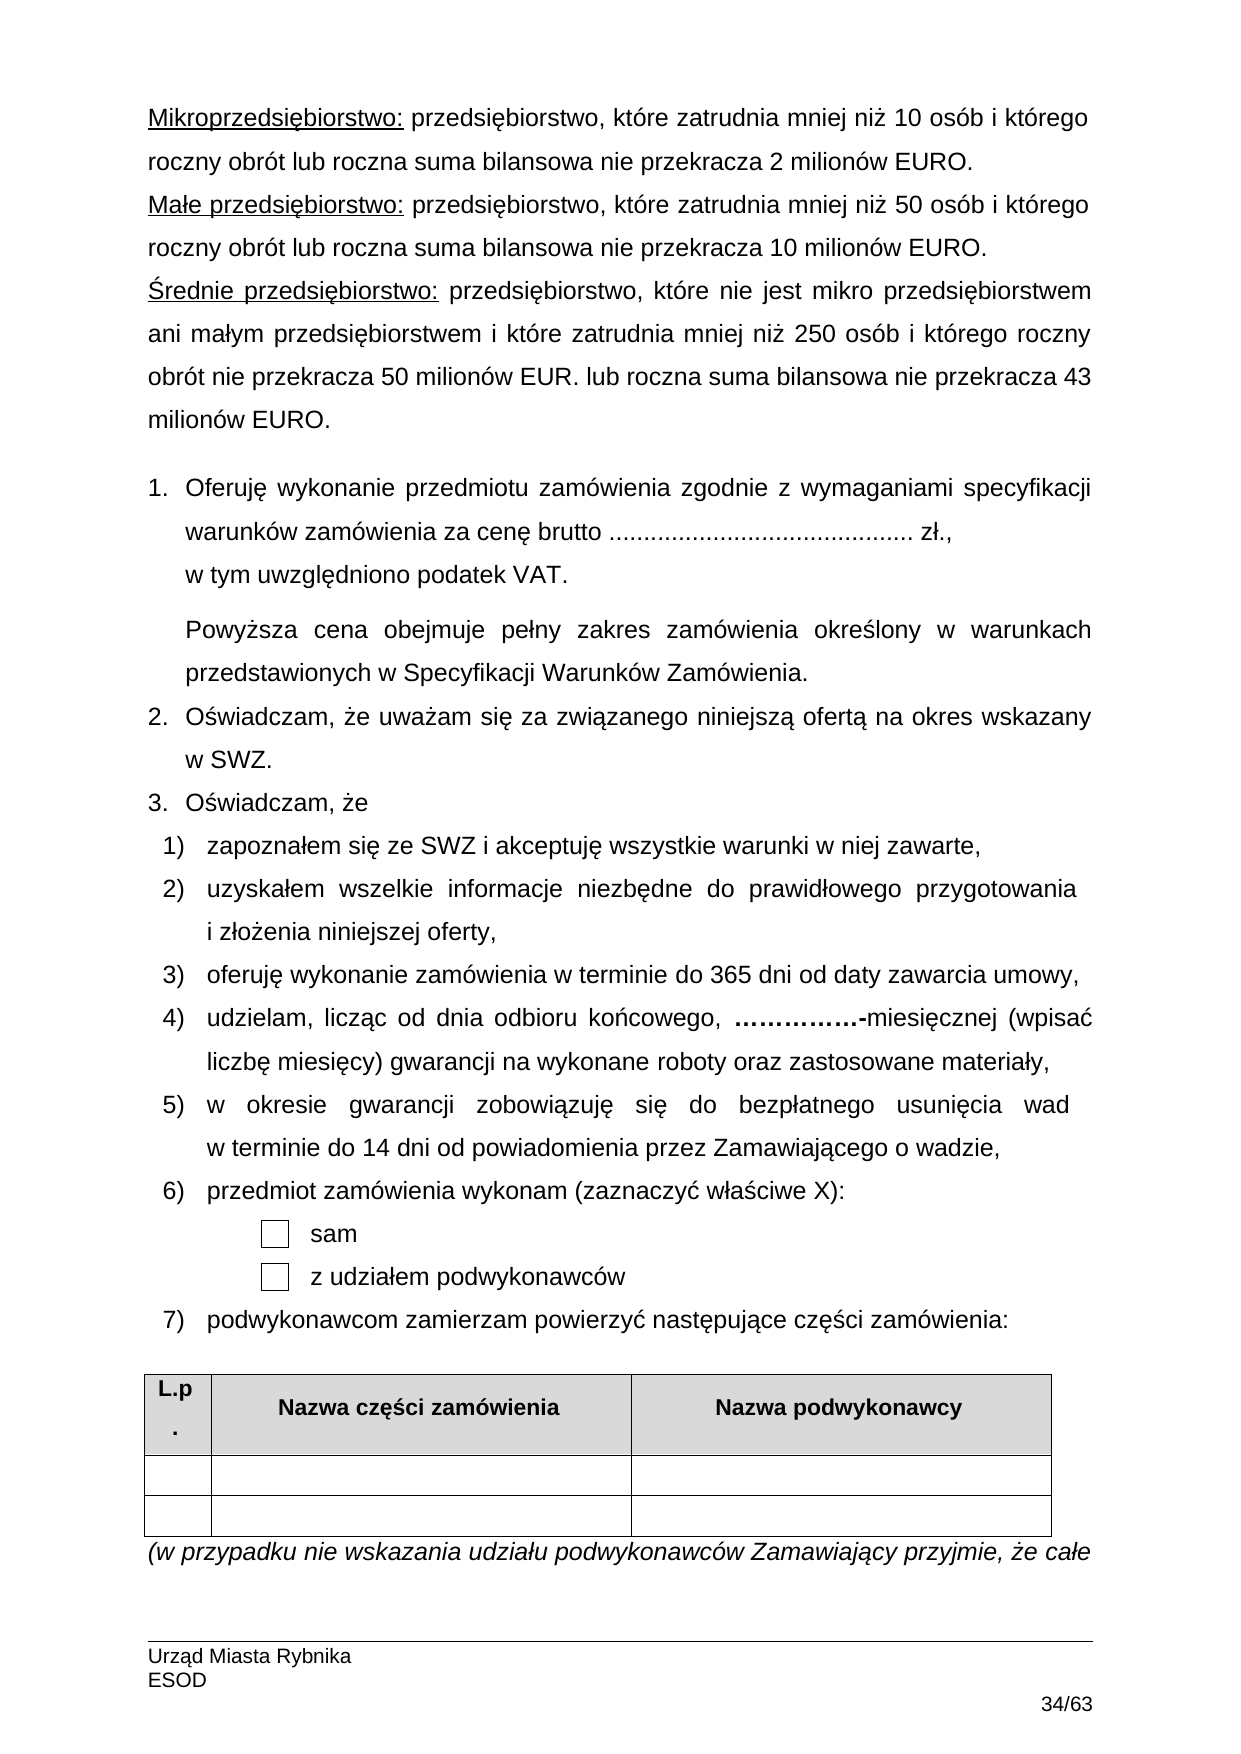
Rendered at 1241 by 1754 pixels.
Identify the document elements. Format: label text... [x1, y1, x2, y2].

list podwykonawcom zamierzam powierzyć następujące części zamówienia: [162, 1305, 1093, 1334]
list w okresie gwarancji zobowiązuję się do bezpłatnego usunięcia wad w terminie do 14 dni od powiadomienia przez Zamawiającego o wadzie, [162, 1090, 1093, 1162]
table_header Nazwa podwykonawcy [632, 1375, 1051, 1454]
table_header Nazwa części zamówienia [212, 1375, 631, 1454]
text z udziałem podwykonawców [260, 1262, 1087, 1291]
list Oferuję wykonanie przedmiotu zamówienia zgodnie z wymaganiami specyfikacji warunków zamówienia za cenę brutto ............................................ zł., [148, 473, 1093, 545]
text Mikroprzedsiębiorstwo: przedsiębiorstwo, które zatrudnia mniej niż 10 osób i którego roczny obrót lub roczna suma bilansowa nie przekracza 2 milionów EURO. [148, 103, 1090, 175]
text sam [260, 1219, 1087, 1248]
list Oświadczam, że uważam się za związanego niniejszą ofertą na okres wskazany w SWZ. [148, 702, 1093, 773]
table_cell [212, 1456, 631, 1495]
table_cell [145, 1496, 211, 1536]
table_cell [212, 1496, 631, 1536]
list oferuję wykonanie zamówienia w terminie do 365 dni od daty zawarcia umowy, [162, 960, 1093, 989]
table_cell [145, 1456, 211, 1495]
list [148, 1537, 1093, 1565]
text Małe przedsiębiorstwo: przedsiębiorstwo, które zatrudnia mniej niż 50 osób i którego roczny obrót lub roczna suma bilansowa nie przekracza 10 milionów EURO. [148, 190, 1090, 262]
list uzyskałem wszelkie informacje niezbędne do prawidłowego przygotowania i złożenia niniejszej oferty, [162, 874, 1093, 946]
list Oświadczam, że [148, 788, 1093, 817]
list zapoznałem się ze SWZ i akceptuję wszystkie warunki w niej zawarte, [162, 831, 1093, 860]
list Powyższa cena obejmuje pełny zakres zamówienia określony w warunkach przedstawionych w Specyfikacji Warunków Zamówienia. [185, 615, 1093, 687]
list przedmiot zamówienia wykonam (zaznaczyć właściwe X): [162, 1176, 1093, 1205]
list udzielam, licząc od dnia odbioru końcowego, ……………-miesięcznej (wpisać liczbę miesięcy) gwarancji na wykonane roboty oraz zastosowane materiały, [162, 1003, 1093, 1075]
table_cell [632, 1496, 1051, 1536]
text Średnie przedsiębiorstwo: przedsiębiorstwo, które nie jest mikro przedsiębiorstwem ani małym przedsiębiorstwem i które zatrudnia mniej niż 250 osób i którego roczny obrót nie przekracza 50 milionów EUR. lub roczna suma bilansowa nie przekracza 43 milionów EURO. [148, 276, 1093, 434]
text w tym uwzględniono podatek VAT. [148, 560, 1087, 588]
table_header L.p. [145, 1375, 211, 1454]
table_cell [632, 1456, 1051, 1495]
